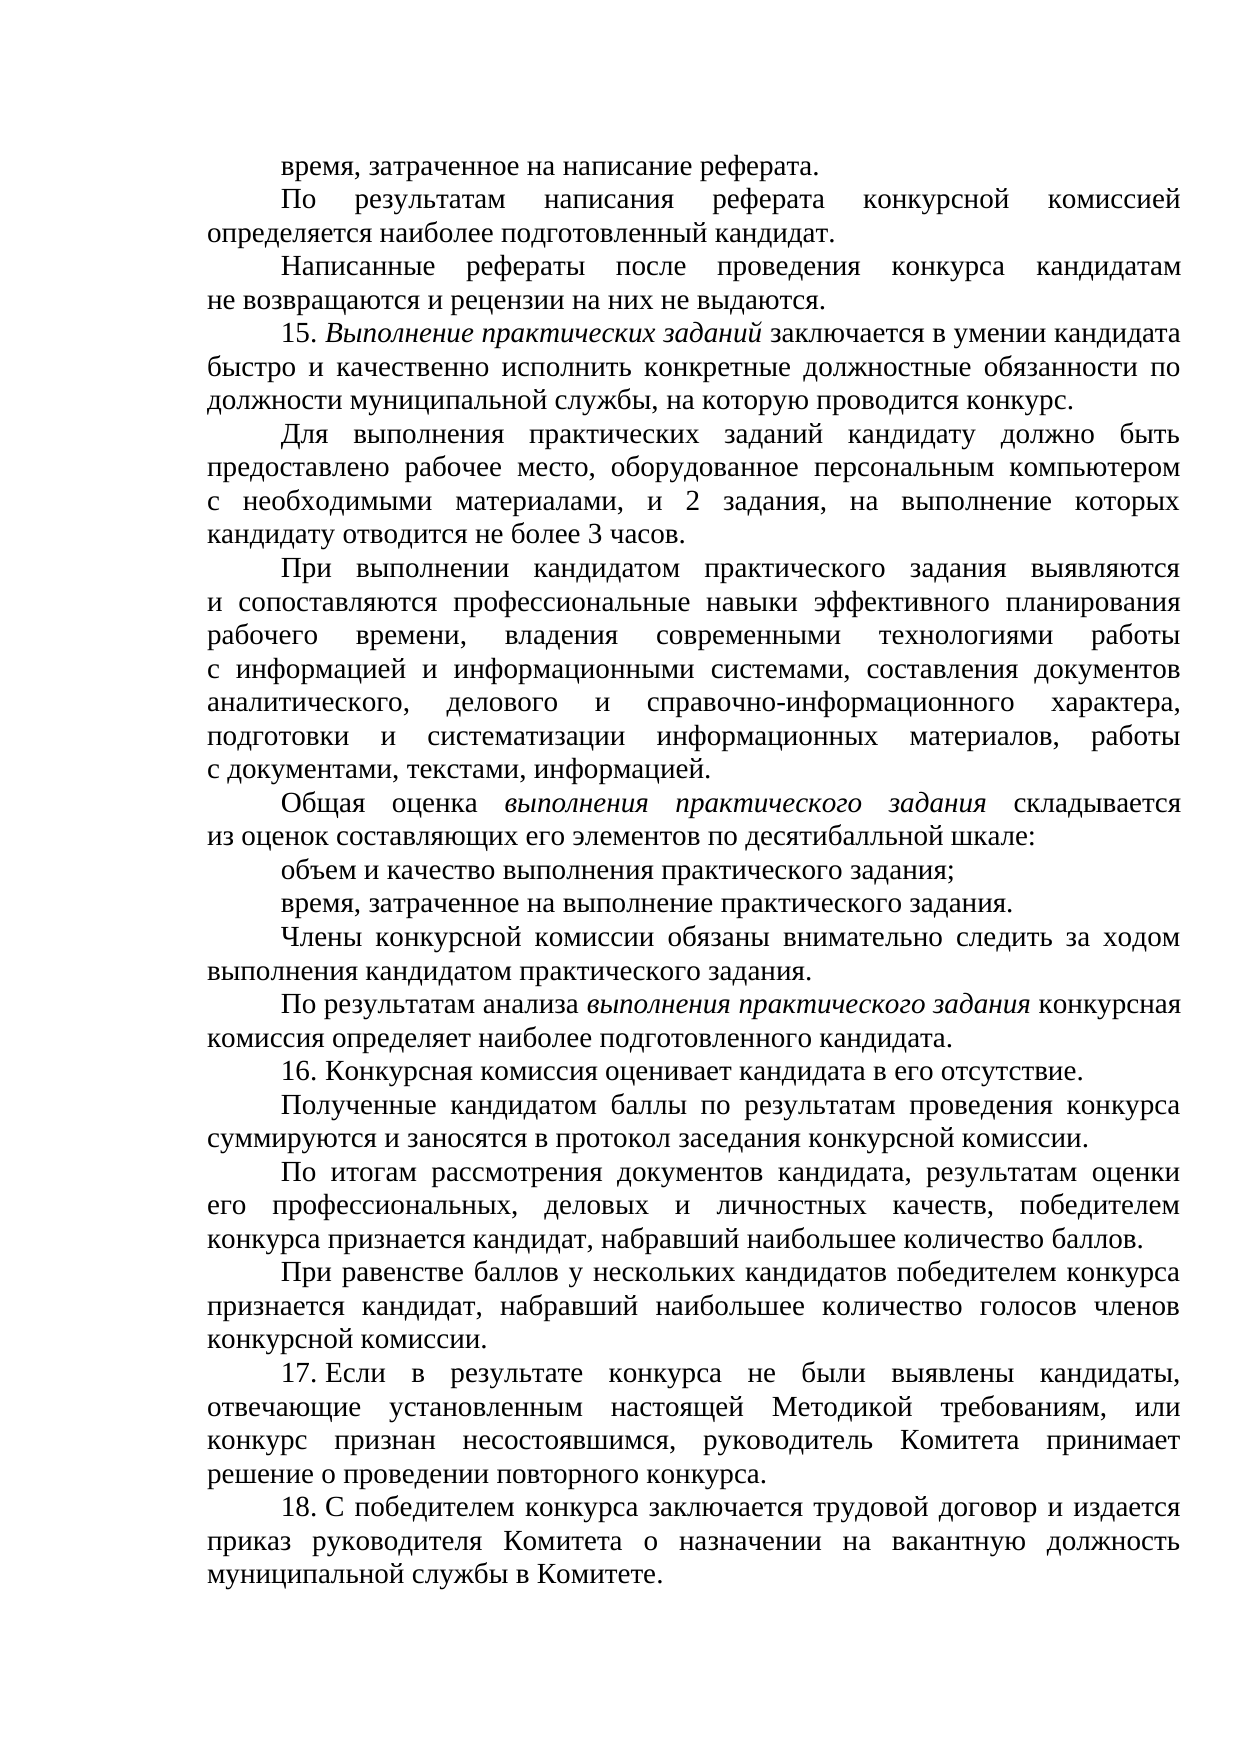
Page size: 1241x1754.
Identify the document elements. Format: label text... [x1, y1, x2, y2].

text При равенстве баллов у нескольких кандидатов победителем конкурса признается кандидат, набравший наибольшее количество голосов членов конкурсной комиссии. [207, 1254, 1181, 1355]
list Общая оценка выполнения практического задания складывается из оценок составляющих его элементов по десятибалльной шкале: [207, 785, 1181, 852]
list объем и качество выполнения практического задания; [207, 852, 1181, 886]
list При выполнении кандидатом практического задания выявляются и сопоставляются профессиональные навыки эффективного планирования рабочего времени, владения современными технологиями работы с информацией и информационными системами, составления документов аналитического, делового и справочно-информационного характера, подготовки и систематизации информационных материалов, работы с документами, текстами, информацией. [207, 550, 1181, 785]
text Полученные кандидатом баллы по результатам проведения конкурса суммируются и заносятся в протокол заседания конкурсной комиссии. [207, 1087, 1181, 1154]
list Если в результате конкурса не были выявлены кандидаты, отвечающие установленным настоящей Методикой требованиям, или конкурс признан несостоявшимся, руководитель Комитета принимает решение о проведении повторного конкурса. [207, 1355, 1181, 1489]
list Написанные рефераты после проведения конкурса кандидатам не возвращаются и рецензии на них не выдаются. [207, 248, 1181, 315]
list Конкурсная комиссия оценивает кандидата в его отсутствие. [281, 1053, 1181, 1087]
list Члены конкурсной комиссии обязаны внимательно следить за ходом выполнения кандидатом практического задания. [207, 919, 1181, 986]
list По результатам анализа выполнения практического задания конкурсная комиссия определяет наиболее подготовленного кандидата. [207, 986, 1181, 1053]
list Для выполнения практических заданий кандидату должно быть предоставлено рабочее место, оборудованное персональным компьютером с необходимыми материалами, и 2 задания, на выполнение которых кандидату отводится не более 3 часов. [207, 416, 1181, 550]
list время, затраченное на написание реферата. [207, 148, 1181, 181]
list Выполнение практических заданий заключается в умении кандидата быстро и качественно исполнить конкретные должностные обязанности по должности муниципальной службы, на которую проводится конкурс. [207, 315, 1181, 416]
list По результатам написания реферата конкурсной комиссией определяется наиболее подготовленный кандидат. [207, 181, 1181, 248]
text По итогам рассмотрения документов кандидата, результатам оценки его профессиональных, деловых и личностных качеств, победителем конкурса признается кандидат, набравший наибольшее количество баллов. [207, 1154, 1181, 1254]
list С победителем конкурса заключается трудовой договор и издается приказ руководителя Комитета о назначении на вакантную должность муниципальной службы в Комитете. [207, 1489, 1181, 1590]
list время, затраченное на выполнение практического задания. [207, 886, 1181, 919]
